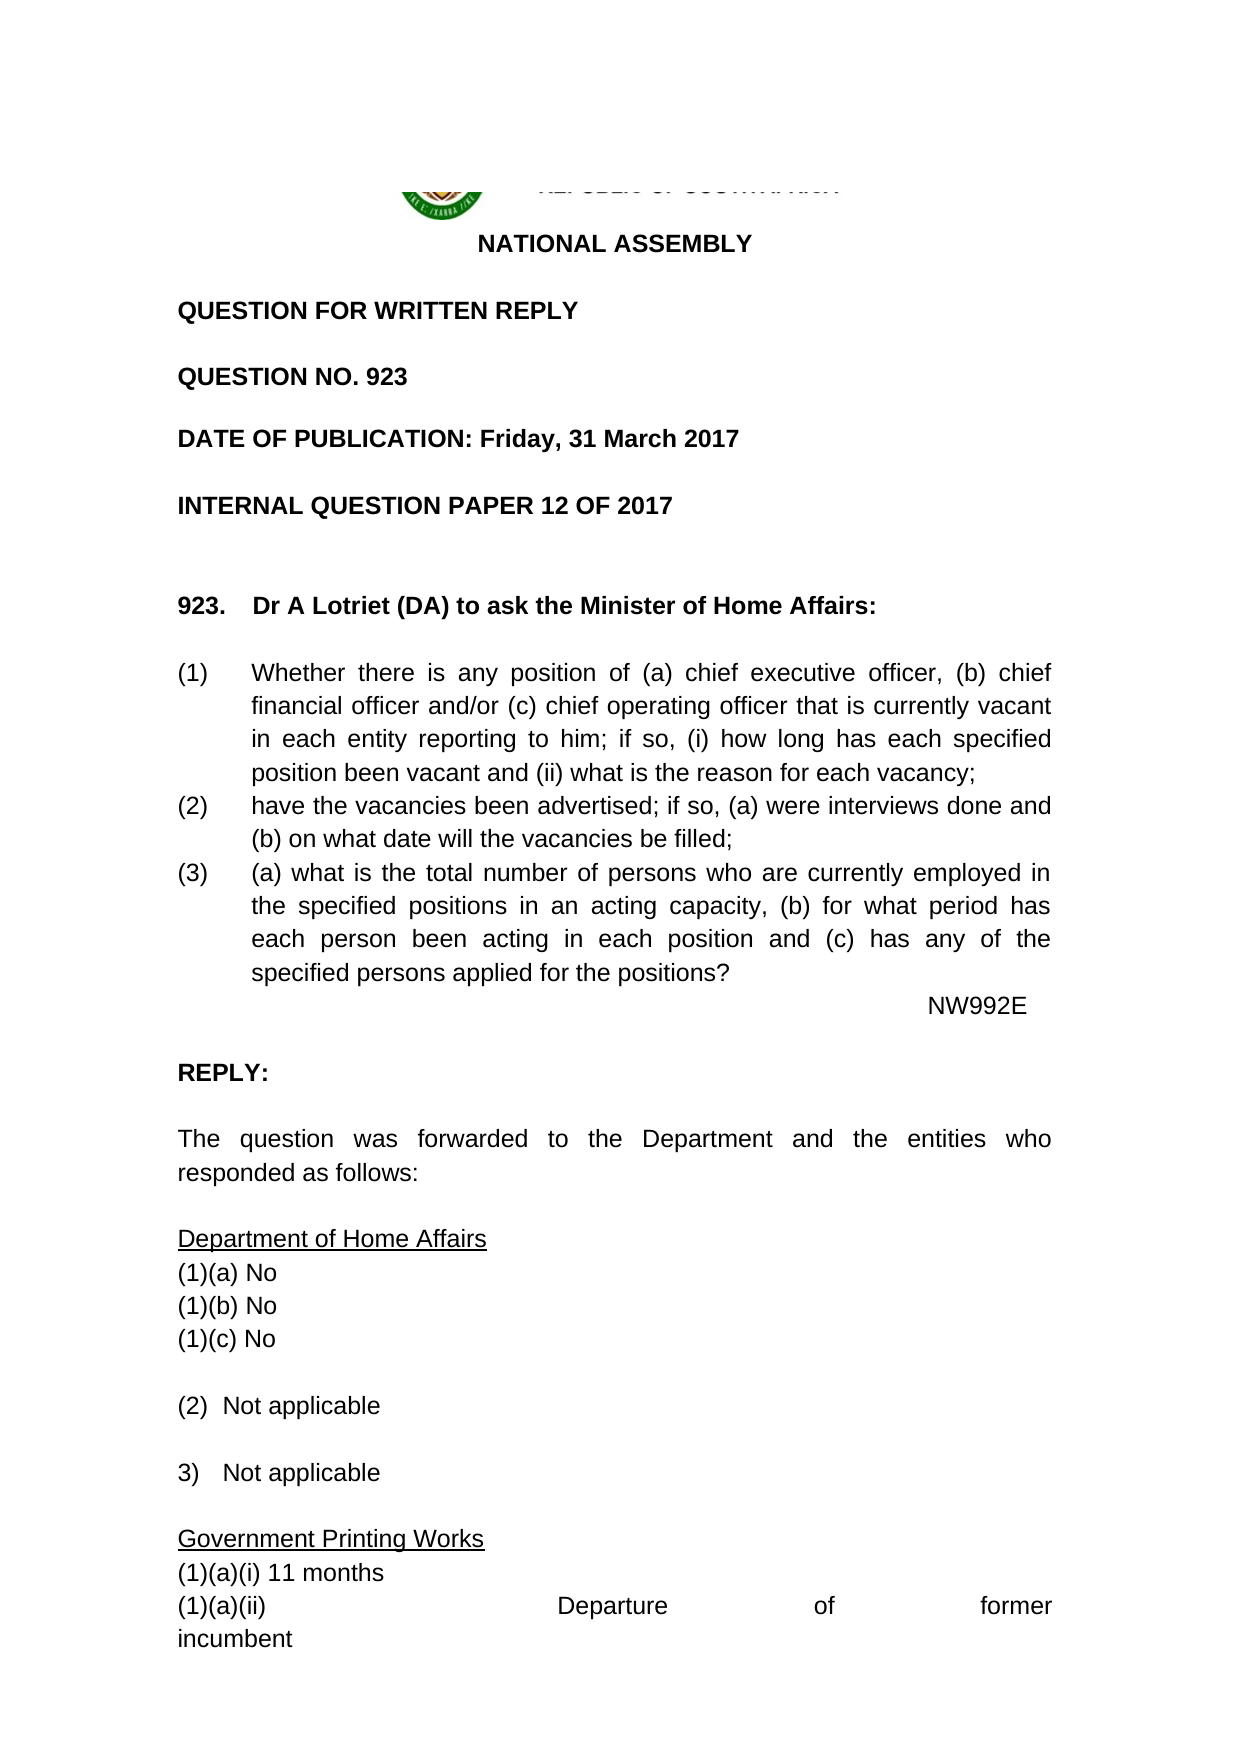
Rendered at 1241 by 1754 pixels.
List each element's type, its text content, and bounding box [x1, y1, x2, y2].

text (1)(b) No [177, 1288, 1053, 1321]
text Department of Home Affairs [177, 1221, 1053, 1254]
subtitle INTERNAL QUESTION PAPER 12 OF 2017 [177, 488, 1053, 521]
picture [383, 192, 847, 220]
text (2) have the vacancies been advertised; if so, (a) were interviews done and (b) on what date will the vacancies be filled; [177, 788, 1053, 854]
subtitle QUESTION NO. 923 [177, 359, 1053, 392]
text (3) (a) what is the total number of persons who are currently employed in the specified positions in an acting capacity, (b) for what period has each person been acting in each position and (c) has any of the specified persons applied for the positions? NW992E [177, 854, 1053, 1054]
title NATIONAL ASSEMBLY [177, 226, 1053, 259]
text Government Printing Works [177, 1521, 1053, 1554]
text (1) Whether there is any position of (a) chief executive officer, (b) chief financial officer and/or (c) chief operating officer that is currently vacant in each entity reporting to him; if so, (i) how long has each specified position been vacant and (ii) what is the reason for each vacancy; [177, 654, 1053, 788]
text (1)(a)(ii) Departure of former incumbent [177, 1588, 1053, 1654]
text QUESTION FOR WRITTEN REPLY [177, 292, 1053, 326]
text 923. Dr A Lotriet (DA) to ask the Minister of Home Affairs: [177, 588, 1053, 621]
text DATE OF PUBLICATION: Friday, 31 March 2017 [177, 421, 1053, 454]
text (2) Not applicable [177, 1388, 1053, 1421]
text (1)(a) No [177, 1254, 1053, 1288]
text (1)(a)(i) 11 months [177, 1554, 1053, 1588]
text (1)(c) No [177, 1321, 1053, 1354]
text REPLY: [177, 1054, 1053, 1088]
text 3) Not applicable [177, 1454, 1053, 1488]
text The question was forwarded to the Department and the entities who responded as follows: [177, 1121, 1053, 1188]
